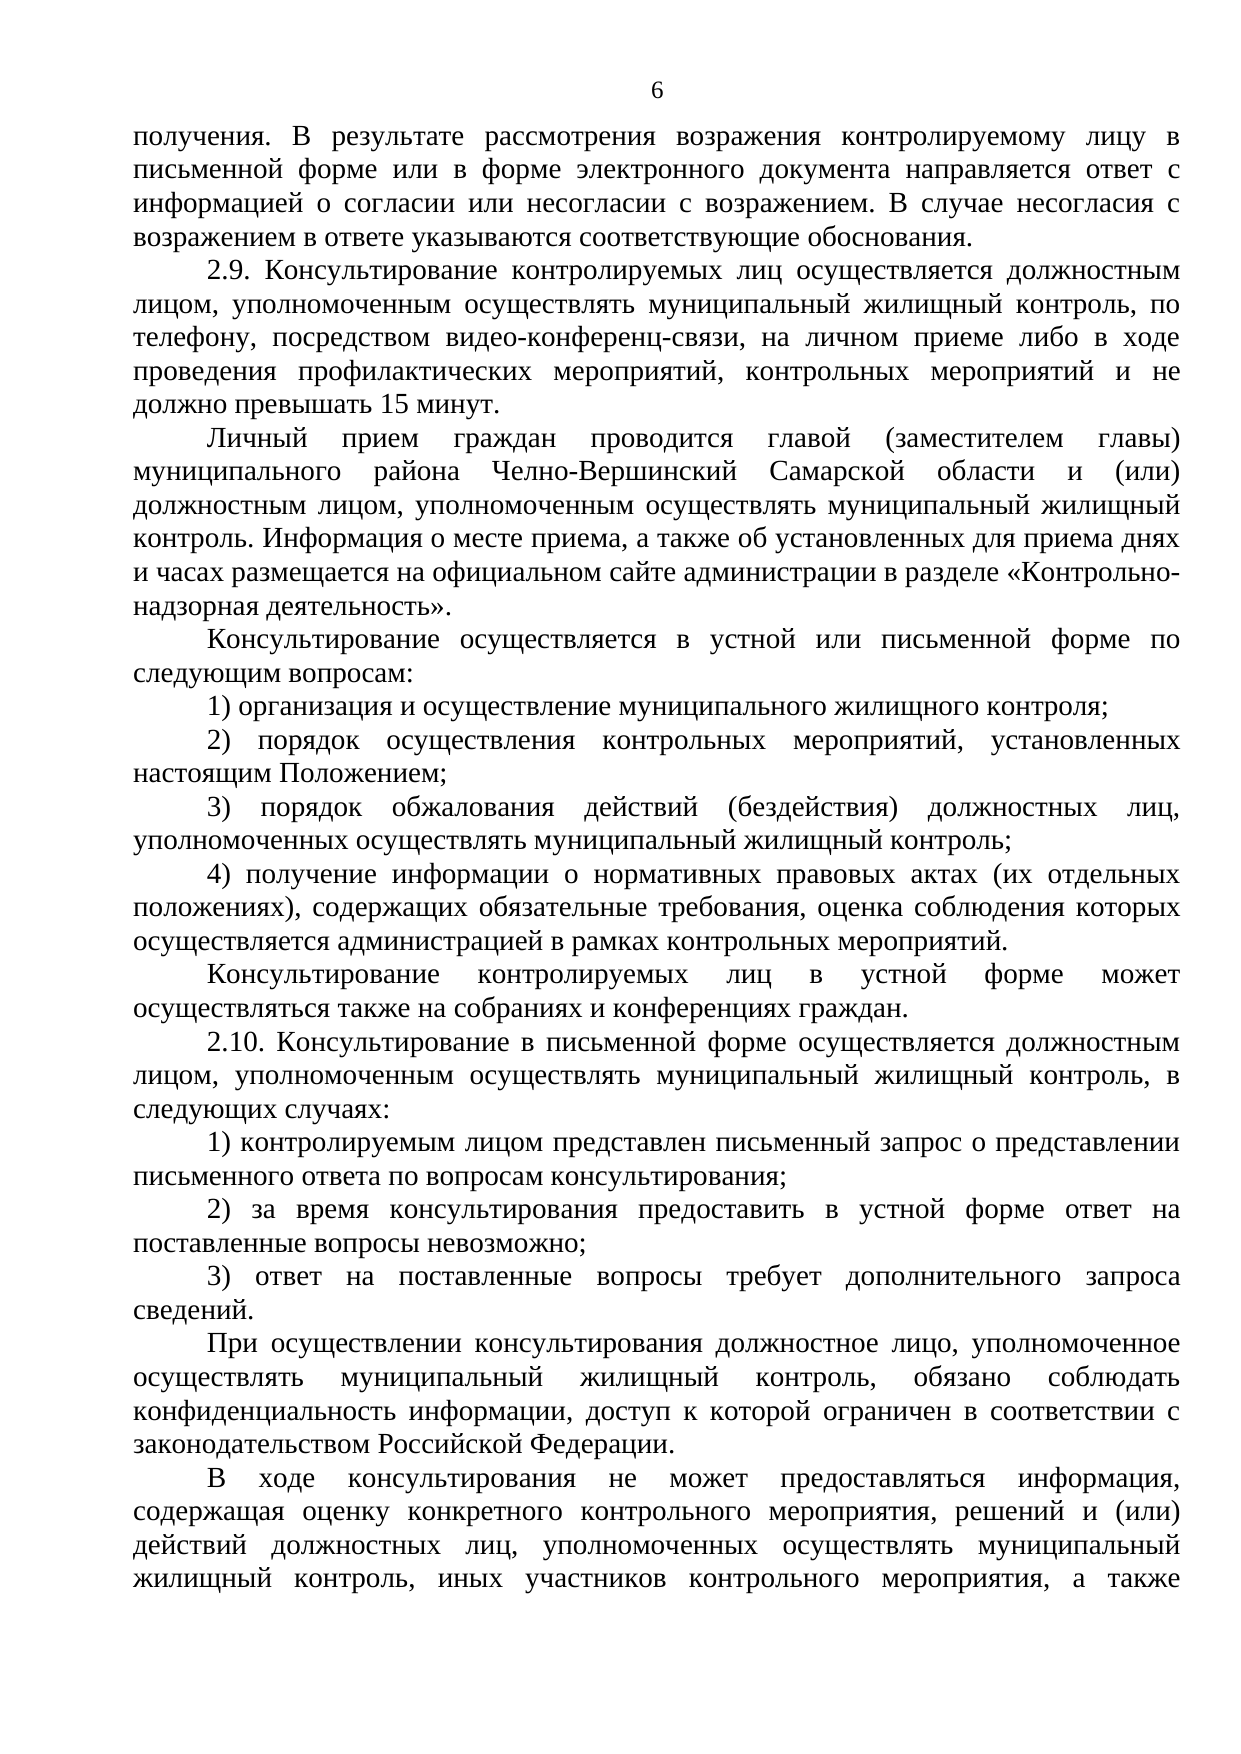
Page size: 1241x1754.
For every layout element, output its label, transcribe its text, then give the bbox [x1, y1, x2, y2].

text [133, 118, 1181, 252]
text 2) за время консультирования предоставить в устной форме ответ на поставленные вопросы невозможно; [133, 1191, 1181, 1258]
text 2.10. Консультирование в письменной форме осуществляется должностным лицом, уполномоченным осуществлять муниципальный жилищный контроль, в следующих случаях: [133, 1024, 1181, 1124]
text 4) получение информации о нормативных правовых актах (их отдельных положениях), содержащих обязательные требования, оценка соблюдения которых осуществляется администрацией в рамках контрольных мероприятий. [133, 856, 1181, 957]
text 2.9. Консультирование контролируемых лиц осуществляется должностным лицом, уполномоченным осуществлять муниципальный жилищный контроль, по телефону, посредством видео-конференц-связи, на личном приеме либо в ходе проведения профилактических мероприятий, контрольных мероприятий и не должно превышать 15 минут. [133, 252, 1181, 420]
text Консультирование осуществляется в устной или письменной форме по следующим вопросам: [133, 621, 1181, 688]
text 1) организация и осуществление муниципального жилищного контроля; [133, 688, 1181, 722]
text 3) ответ на поставленные вопросы требует дополнительного запроса сведений. [133, 1258, 1181, 1326]
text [133, 1460, 1181, 1594]
text 2) порядок осуществления контрольных мероприятий, установленных настоящим Положением; [133, 722, 1181, 789]
text Личный прием граждан проводится главой (заместителем главы) муниципального района Челно-Вершинский Самарской области и (или) должностным лицом, уполномоченным осуществлять муниципальный жилищный контроль. Информация о месте приема, а также об установленных для приема днях и часах размещается на официальном сайте администрации в разделе «Контрольно-надзорная деятельность». [133, 420, 1181, 621]
text 3) порядок обжалования действий (бездействия) должностных лиц, уполномоченных осуществлять муниципальный жилищный контроль; [133, 789, 1181, 856]
text 1) контролируемым лицом представлен письменный запрос о представлении письменного ответа по вопросам консультирования; [133, 1124, 1181, 1191]
text Консультирование контролируемых лиц в устной форме может осуществляться также на собраниях и конференциях граждан. [133, 957, 1181, 1024]
text При осуществлении консультирования должностное лицо, уполномоченное осуществлять муниципальный жилищный контроль, обязано соблюдать конфиденциальность информации, доступ к которой ограничен в соответствии с законодательством Российской Федерации. [133, 1326, 1181, 1460]
